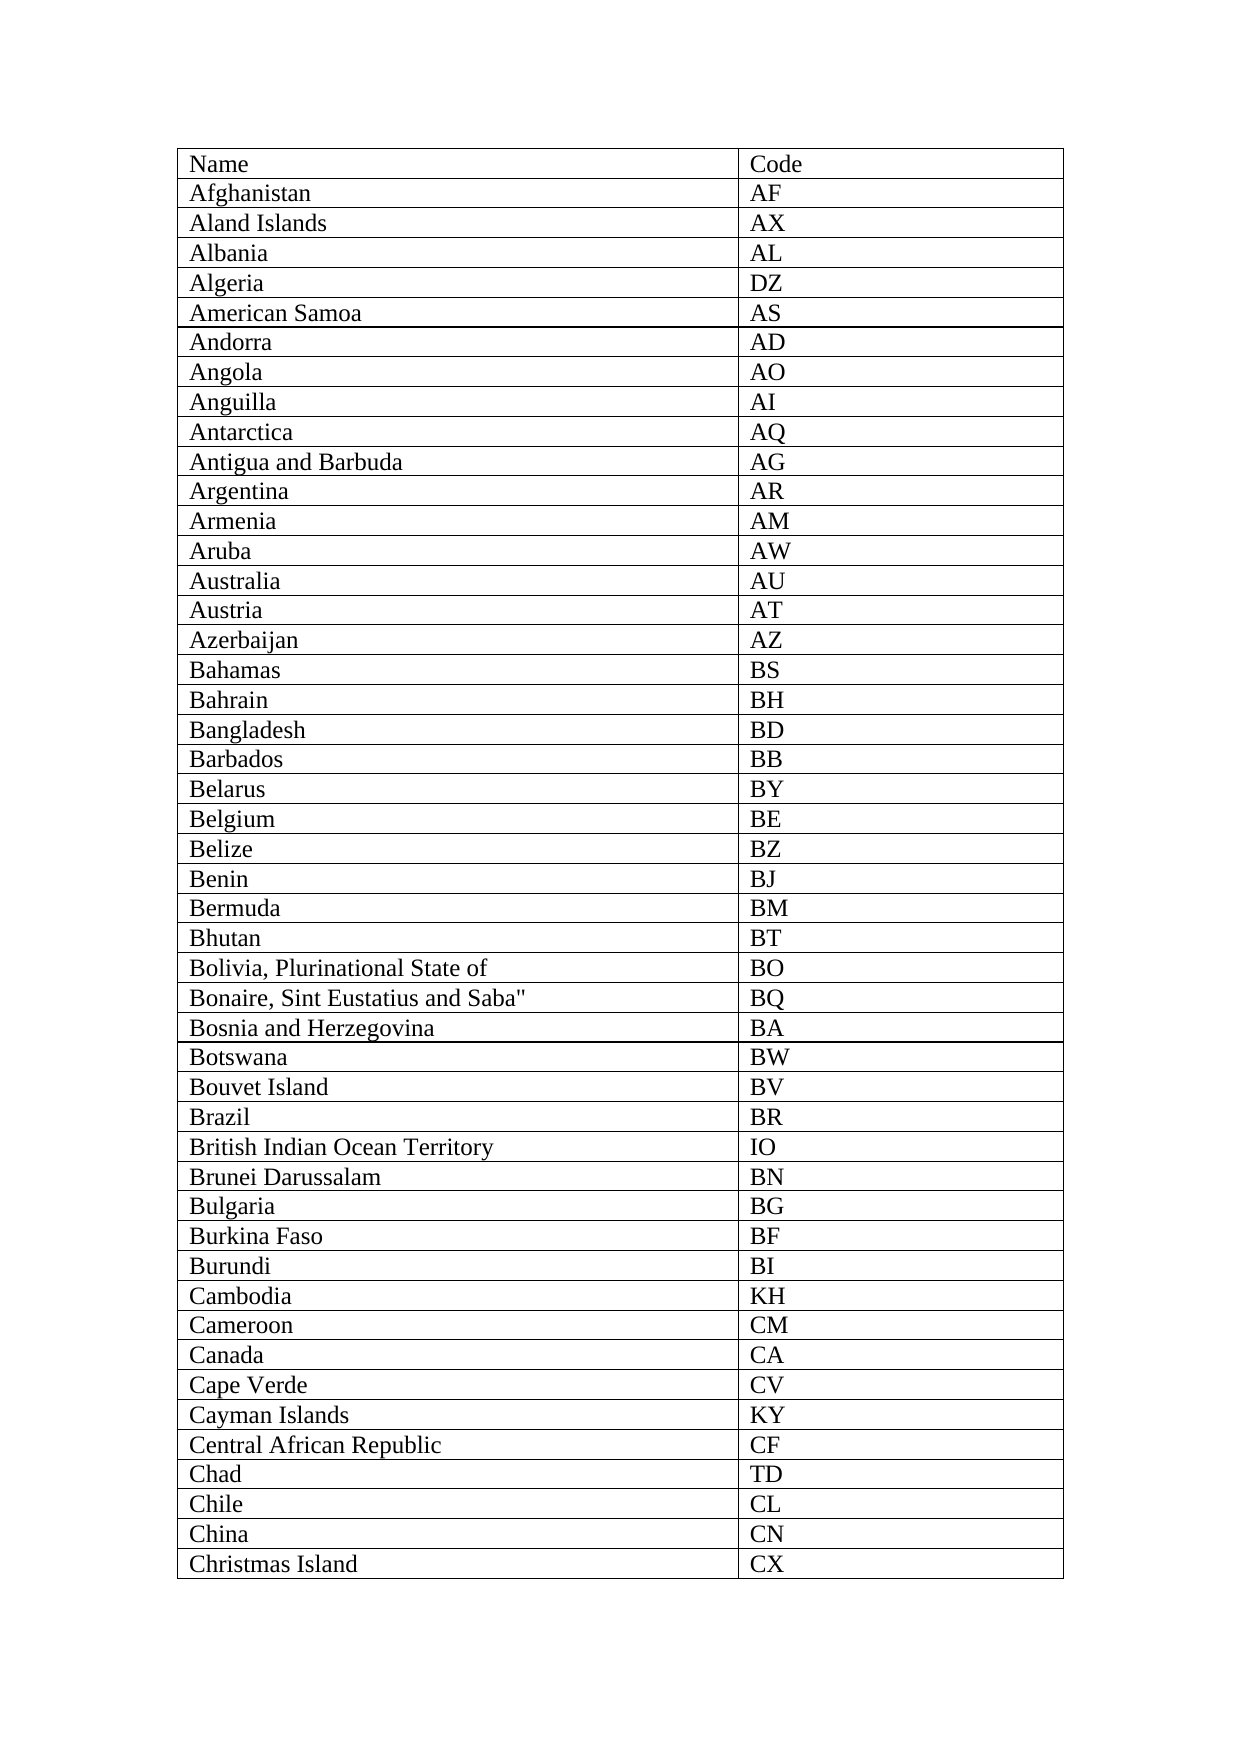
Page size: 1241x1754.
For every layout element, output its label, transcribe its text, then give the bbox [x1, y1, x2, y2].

table_cell Aland Islands [178, 208, 738, 237]
table_cell Central African Republic [178, 1430, 738, 1458]
table_cell KH [739, 1281, 1063, 1309]
table_cell Belgium [178, 804, 738, 833]
table_cell BB [739, 745, 1063, 773]
table_cell Bahrain [178, 685, 738, 714]
table_cell Belize [178, 834, 738, 863]
table_cell Burundi [178, 1251, 738, 1280]
table_cell BG [739, 1191, 1063, 1220]
table_cell Cape Verde [178, 1370, 738, 1399]
table_cell BQ [739, 983, 1063, 1012]
table_cell BJ [739, 864, 1063, 892]
table_cell Benin [178, 864, 738, 892]
table_cell CF [739, 1430, 1063, 1458]
table_cell Bosnia and Herzegovina [178, 1013, 738, 1041]
table_cell AL [739, 238, 1063, 267]
table_header Name [178, 149, 738, 177]
table_cell Australia [178, 566, 738, 594]
table_cell Armenia [178, 506, 738, 535]
table_cell BH [739, 685, 1063, 714]
table_cell Afghanistan [178, 179, 738, 207]
table_cell BO [739, 953, 1063, 982]
table_header Code [739, 149, 1063, 177]
table_cell Brazil [178, 1102, 738, 1131]
table_cell AZ [739, 625, 1063, 654]
table_cell Antigua and Barbuda [178, 447, 738, 475]
table_cell BW [739, 1043, 1063, 1071]
table_cell Christmas Island [178, 1549, 738, 1578]
table_cell AI [739, 387, 1063, 416]
table_cell BT [739, 923, 1063, 952]
table_cell AU [739, 566, 1063, 594]
table_cell Anguilla [178, 387, 738, 416]
table_cell Azerbaijan [178, 625, 738, 654]
table_cell Bangladesh [178, 715, 738, 743]
table_cell Barbados [178, 745, 738, 773]
table_cell Bonaire, Sint Eustatius and Saba" [178, 983, 738, 1012]
table_cell Cambodia [178, 1281, 738, 1309]
table_cell KY [739, 1400, 1063, 1429]
table_cell CN [739, 1519, 1063, 1548]
table_cell AR [739, 476, 1063, 505]
table_cell Antarctica [178, 417, 738, 446]
table_cell Brunei Darussalam [178, 1162, 738, 1190]
table_cell Aruba [178, 536, 738, 565]
table_cell CX [739, 1549, 1063, 1578]
table_cell AG [739, 447, 1063, 475]
table_cell Angola [178, 357, 738, 386]
table_cell Bouvet Island [178, 1072, 738, 1101]
table_cell Bulgaria [178, 1191, 738, 1220]
table_cell BM [739, 894, 1063, 922]
table_cell Chile [178, 1489, 738, 1518]
table_cell Cayman Islands [178, 1400, 738, 1429]
table_cell Chad [178, 1460, 738, 1488]
table_cell AS [739, 298, 1063, 326]
table_cell Andorra [178, 328, 738, 356]
table_cell BR [739, 1102, 1063, 1131]
table_cell AW [739, 536, 1063, 565]
table_cell Albania [178, 238, 738, 267]
table_cell AO [739, 357, 1063, 386]
table_cell AX [739, 208, 1063, 237]
table_cell Canada [178, 1340, 738, 1369]
table_cell BI [739, 1251, 1063, 1280]
table_cell AF [739, 179, 1063, 207]
table_cell Bhutan [178, 923, 738, 952]
table_cell CM [739, 1311, 1063, 1339]
table_cell BE [739, 804, 1063, 833]
table_cell Algeria [178, 268, 738, 297]
table_cell AT [739, 596, 1063, 624]
table_cell Cameroon [178, 1311, 738, 1339]
table_cell AD [739, 328, 1063, 356]
table_cell BD [739, 715, 1063, 743]
table_cell BS [739, 655, 1063, 684]
table_cell Bolivia, Plurinational State of [178, 953, 738, 982]
table_cell BN [739, 1162, 1063, 1190]
table_cell Belarus [178, 774, 738, 803]
table_cell BA [739, 1013, 1063, 1041]
table_cell DZ [739, 268, 1063, 297]
table_cell BY [739, 774, 1063, 803]
table_cell Bermuda [178, 894, 738, 922]
table_cell CL [739, 1489, 1063, 1518]
table_cell Austria [178, 596, 738, 624]
table_cell CV [739, 1370, 1063, 1399]
table_cell TD [739, 1460, 1063, 1488]
table_cell Botswana [178, 1043, 738, 1071]
table_cell AQ [739, 417, 1063, 446]
table_cell BZ [739, 834, 1063, 863]
table_cell American Samoa [178, 298, 738, 326]
table_cell AM [739, 506, 1063, 535]
table_cell Bahamas [178, 655, 738, 684]
table_cell China [178, 1519, 738, 1548]
table_cell IO [739, 1132, 1063, 1161]
table_cell British Indian Ocean Territory [178, 1132, 738, 1161]
table_cell CA [739, 1340, 1063, 1369]
table_cell Burkina Faso [178, 1221, 738, 1250]
table_cell BV [739, 1072, 1063, 1101]
table_cell BF [739, 1221, 1063, 1250]
table_cell Argentina [178, 476, 738, 505]
